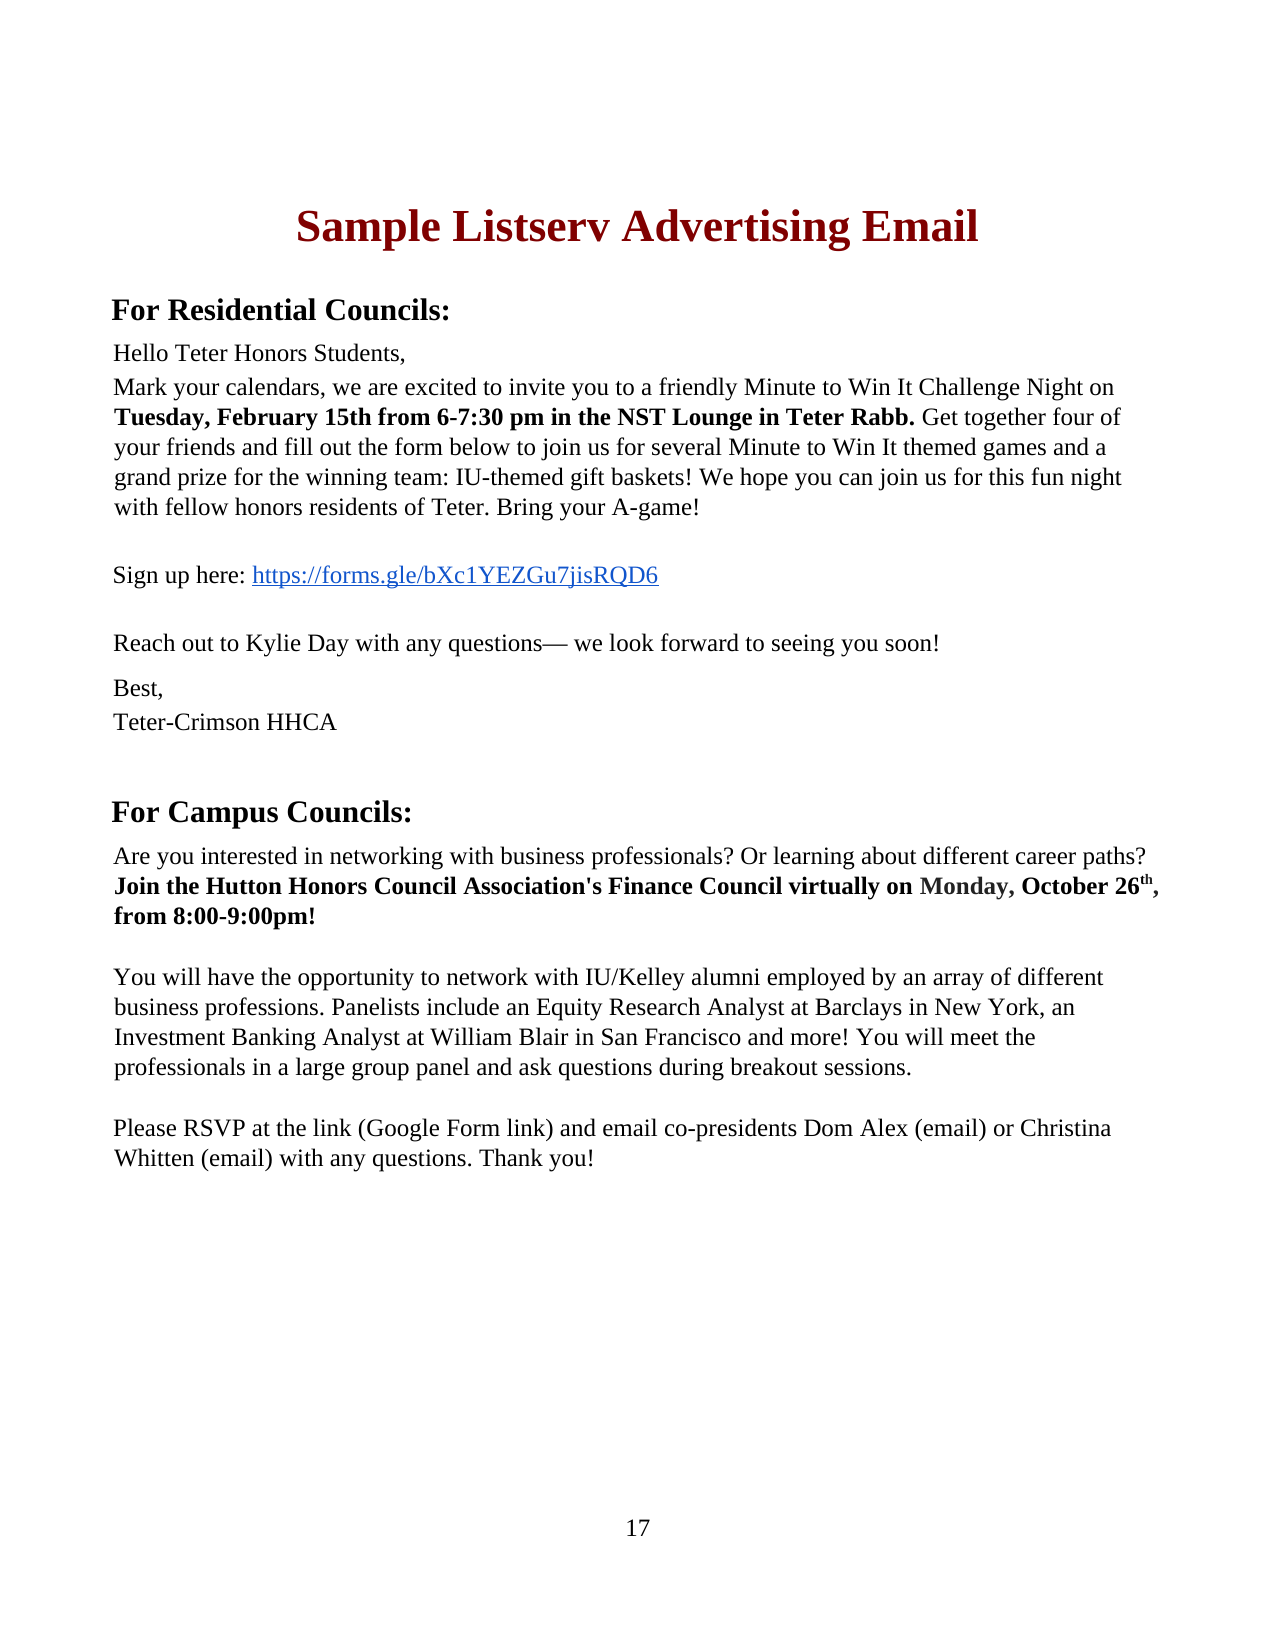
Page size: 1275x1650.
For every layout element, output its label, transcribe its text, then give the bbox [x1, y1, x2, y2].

text Mark your calendars, we are excited to invite you to a friendly Minute to Win It Challenge Night on Tuesday, February 15th from 6-7:30 pm in the NST Lounge in Teter Rabb. Get together four of your friends and fill out the form below to join us for several Minute to Win It themed games and a grand prize for the winning team: IU-themed gift baskets! We hope you can join us for this fun night with fellow honors residents of Teter. Bring your A-game! [113, 372, 1163, 521]
text Please RSVP at the link (Google Form link) and email co-presidents Dom Alex (email) or Christina Whitten (email) with any questions. Thank you! [113, 1113, 1163, 1172]
text Reach out to Kylie Day with any questions— we look forward to seeing you soon! [113, 628, 1163, 657]
text Are you interested in networking with business professionals? Or learning about different career paths? Join the Hutton Honors Council Association's Finance Council virtually on Monday, October 26th, from 8:00-9:00pm! [113, 841, 1163, 929]
subtitle Sample Listserv Advertising Email [112, 199, 1162, 252]
text Teter-Crimson HHCA [113, 707, 1163, 736]
text Hello Teter Honors Students, [113, 338, 1163, 367]
text You will have the opportunity to network with IU/Kelley alumni employed by an array of different business professions. Panelists include an Equity Research Analyst at Barclays in New York, an Investment Banking Analyst at William Blair in San Francisco and more! You will meet the professionals in a large group panel and ask questions during breakout sessions. [113, 962, 1163, 1081]
text Sign up here: https://forms.gle/bXc1YEZGu7jisRQD6 [112, 560, 1174, 588]
text For Campus Councils: [111, 794, 1174, 829]
text Best, [113, 673, 1163, 702]
text For Residential Councils: [111, 291, 1174, 327]
